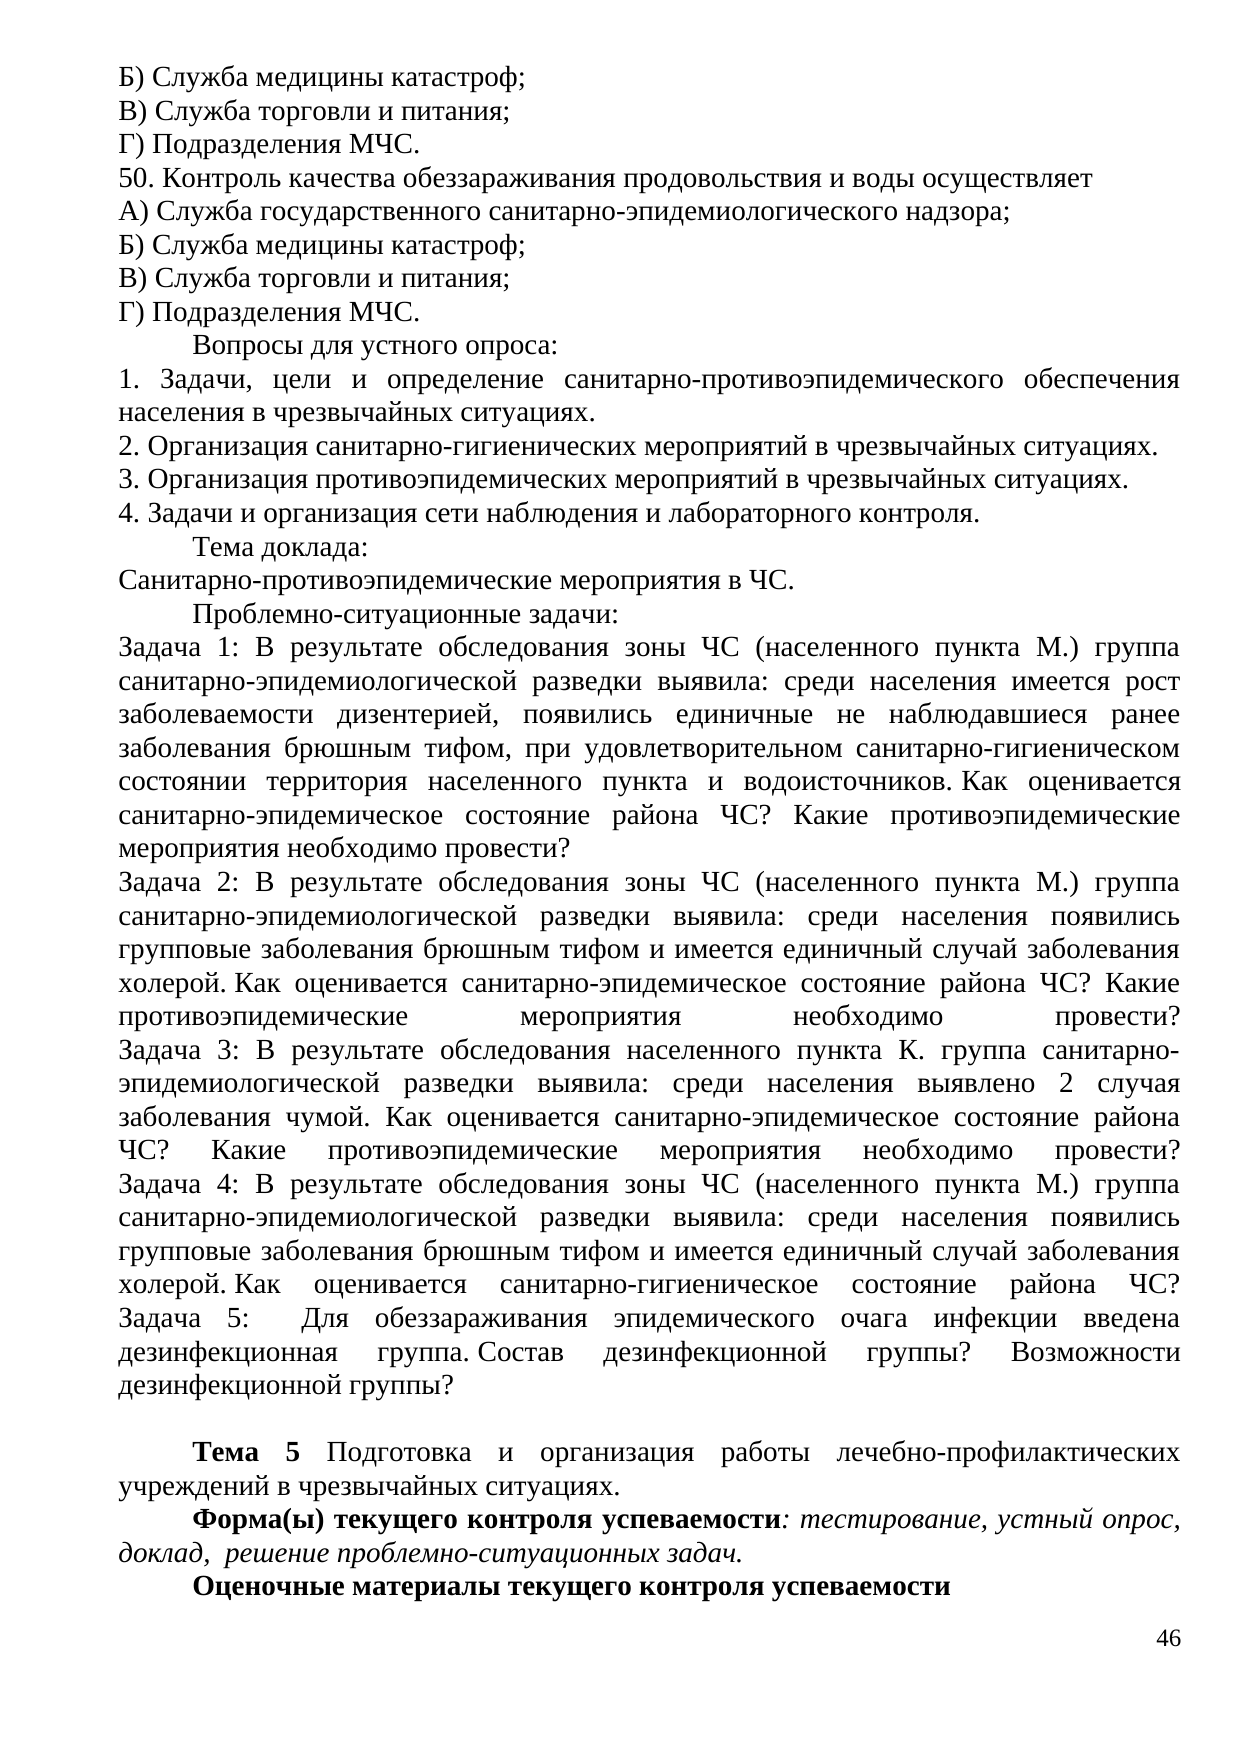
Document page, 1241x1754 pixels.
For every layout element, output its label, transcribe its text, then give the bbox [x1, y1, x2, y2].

text Проблемно-ситуационные задачи: [118, 596, 1181, 629]
text Задача 1: В результате обследования зоны ЧС (населенного пункта М.) группа санитарно-эпидемиологической разведки выявила: среди населения имеется рост заболеваемости дизентерией, появились единичные не наблюдавшиеся ранее заболевания брюшным тифом, при удовлетворительном санитарно-гигиеническом состоянии территория населенного пункта и водоисточников. Как оценивается санитарно-эпидемическое состояние района ЧС? Какие противоэпидемические мероприятия необходимо провести? [118, 629, 1181, 864]
text В) Служба торговли и питания; [118, 260, 1181, 294]
text Тема доклада: [118, 529, 1181, 562]
text Задача 2: В результате обследования зоны ЧС (населенного пункта М.) группа санитарно-эпидемиологической разведки выявила: среди населения появились групповые заболевания брюшным тифом и имеется единичный случай заболевания холерой. Как оценивается санитарно-эпидемическое состояние района ЧС? Какие противоэпидемические мероприятия необходимо провести? Задача 3: В результате обследования населенного пункта К. группа санитарно-эпидемиологической разведки выявила: среди населения выявлено 2 случая заболевания чумой. Как оценивается санитарно-эпидемическое состояние района ЧС? Какие противоэпидемические мероприятия необходимо провести? Задача 4: В результате обследования зоны ЧС (населенного пункта М.) группа санитарно-эпидемиологической разведки выявила: среди населения появились групповые заболевания брюшным тифом и имеется единичный случай заболевания холерой. Как оценивается санитарно-гигиеническое состояние района ЧС? Задача 5: Для обеззараживания эпидемического очага инфекции введена дезинфекционная группа. Состав дезинфекционной группы? Возможности дезинфекционной группы? [118, 864, 1181, 1401]
text 1. Задачи, цели и определение санитарно-противоэпидемического обеспечения населения в чрезвычайных ситуациях. [118, 361, 1181, 428]
text Тема 5 Подготовка и организация работы лечебно-профилактических учреждений в чрезвычайных ситуациях. [118, 1434, 1181, 1501]
text Г) Подразделения МЧС. [118, 294, 1181, 327]
text 3. Организация противоэпидемических мероприятий в чрезвычайных ситуациях. [118, 462, 1181, 495]
text Вопросы для устного опроса: [118, 327, 1181, 361]
text Г) Подразделения МЧС. [118, 126, 1181, 160]
text Б) Служба медицины катастроф; [118, 227, 1181, 260]
text Оценочные материалы текущего контроля успеваемости [118, 1568, 1181, 1602]
text Б) Служба медицины катастроф; [118, 59, 1181, 93]
text В) Служба торговли и питания; [118, 93, 1181, 126]
text Санитарно-противоэпидемические мероприятия в ЧС. [118, 562, 1181, 596]
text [118, 193, 1181, 227]
text 4. Задачи и организация сети наблюдения и лабораторного контроля. [118, 495, 1181, 529]
text 2. Организация санитарно-гигиенических мероприятий в чрезвычайных ситуациях. [118, 428, 1181, 462]
text Форма(ы) текущего контроля успеваемости: тестирование, устный опрос, доклад, решение проблемно-ситуационных задач. [118, 1501, 1181, 1568]
text 50. Контроль качества обеззараживания продовольствия и воды осуществляет [118, 160, 1181, 193]
